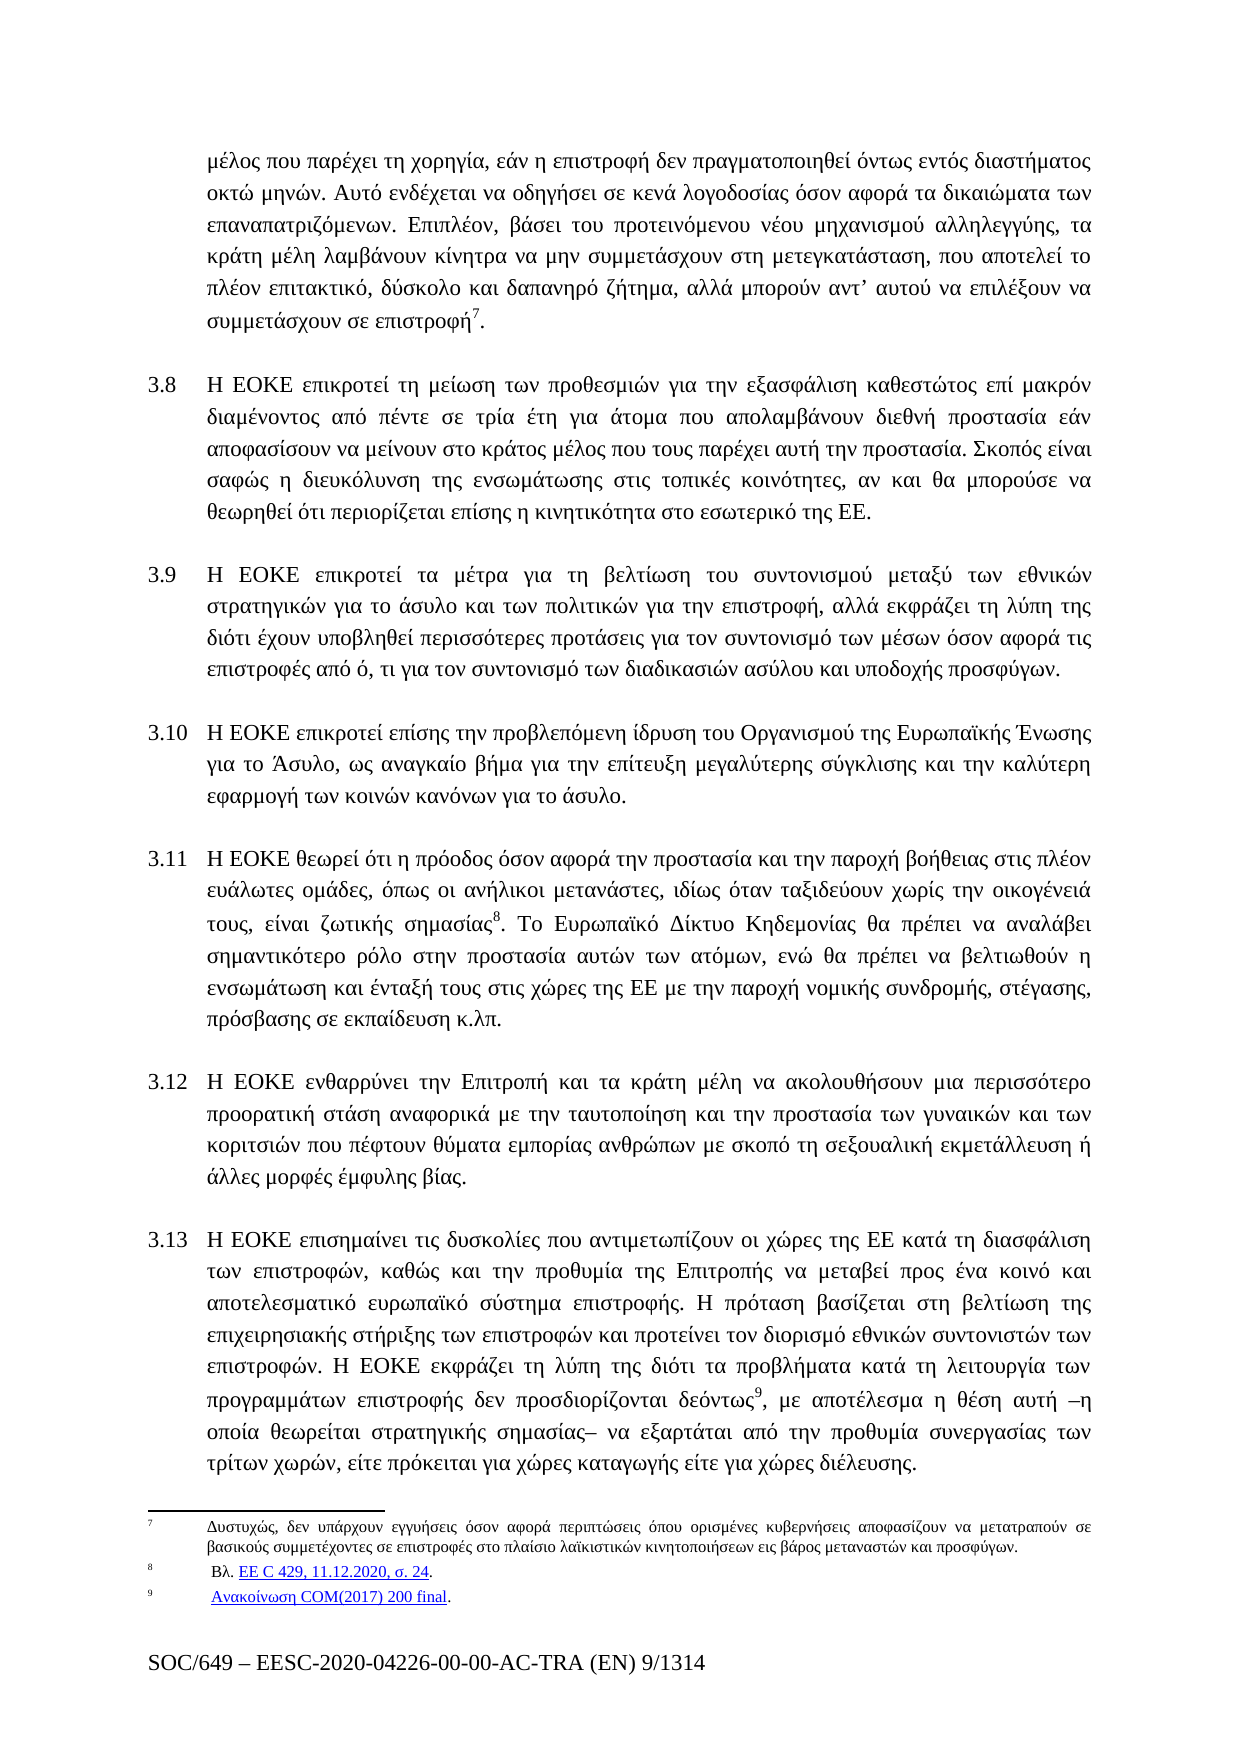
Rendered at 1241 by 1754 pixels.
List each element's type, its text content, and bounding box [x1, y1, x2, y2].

subtitle Η ΕΟΚΕ επικροτεί επίσης την προβλεπόμενη ίδρυση του Οργανισμού της Ευρωπαϊκής Ένωσης για το Άσυλο, ως αναγκαίο βήμα για την επίτευξη μεγαλύτερης σύγκλισης και την καλύτερη εφαρμογή των κοινών κανόνων για το άσυλο. [148, 719, 1093, 808]
subtitle Η ΕΟΚΕ επισημαίνει τις δυσκολίες που αντιμετωπίζουν οι χώρες της ΕΕ κατά τη διασφάλιση των επιστροφών, καθώς και την προθυμία της Επιτροπής να μεταβεί προς ένα κοινό και αποτελεσματικό ευρωπαϊκό σύστημα επιστροφής. Η πρόταση βασίζεται στη βελτίωση της επιχειρησιακής στήριξης των επιστροφών και προτείνει τον διορισμό εθνικών συντονιστών των επιστροφών. Η ΕΟΚΕ εκφράζει τη λύπη της διότι τα προβλήματα κατά τη λειτουργία των προγραμμάτων επιστροφής δεν προσδιορίζονται δεόντως, με αποτέλεσμα η θέση αυτή –η οποία θεωρείται στρατηγικής σημασίας– να εξαρτάται από την προθυμία συνεργασίας των τρίτων χωρών, είτε πρόκειται για χώρες καταγωγής είτε για χώρες διέλευσης. [148, 1226, 1093, 1476]
subtitle Η ΕΟΚΕ θεωρεί ότι η πρόοδος όσον αφορά την προστασία και την παροχή βοήθειας στις πλέον ευάλωτες ομάδες, όπως οι ανήλικοι μετανάστες, ιδίως όταν ταξιδεύουν χωρίς την οικογένειά τους, είναι ζωτικής σημασίας. Το Ευρωπαϊκό Δίκτυο Κηδεμονίας θα πρέπει να αναλάβει σημαντικότερο ρόλο στην προστασία αυτών των ατόμων, ενώ θα πρέπει να βελτιωθούν η ενσωμάτωση και ένταξή τους στις χώρες της ΕΕ με την παροχή νομικής συνδρομής, στέγασης, πρόσβασης σε εκπαίδευση κ.λπ. [148, 845, 1093, 1031]
subtitle Η ΕΟΚΕ ενθαρρύνει την Επιτροπή και τα κράτη μέλη να ακολουθήσουν μια περισσότερο προορατική στάση αναφορικά με την ταυτοποίηση και την προστασία των γυναικών και των κοριτσιών που πέφτουν θύματα εμπορίας ανθρώπων με σκοπό τη σεξουαλική εκμετάλλευση ή άλλες μορφές έμφυλης βίας. [148, 1068, 1093, 1189]
subtitle Η ΕΟΚΕ επικροτεί τη μείωση των προθεσμιών για την εξασφάλιση καθεστώτος επί μακρόν διαμένοντος από πέντε σε τρία έτη για άτομα που απολαμβάνουν διεθνή προστασία εάν αποφασίσουν να μείνουν στο κράτος μέλος που τους παρέχει αυτή την προστασία. Σκοπός είναι σαφώς η διευκόλυνση της ενσωμάτωσης στις τοπικές κοινότητες, αν και θα μπορούσε να θεωρηθεί ότι περιορίζεται επίσης η κινητικότητα στο εσωτερικό της ΕΕ. [148, 371, 1093, 524]
subtitle Η ΕΟΚΕ επικροτεί τα μέτρα για τη βελτίωση του συντονισμού μεταξύ των εθνικών στρατηγικών για το άσυλο και των πολιτικών για την επιστροφή, αλλά εκφράζει τη λύπη της διότι έχουν υποβληθεί περισσότερες προτάσεις για τον συντονισμό των μέσων όσον αφορά τις επιστροφές από ό, τι για τον συντονισμό των διαδικασιών ασύλου και υποδοχής προσφύγων. [148, 561, 1093, 682]
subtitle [148, 148, 1093, 334]
